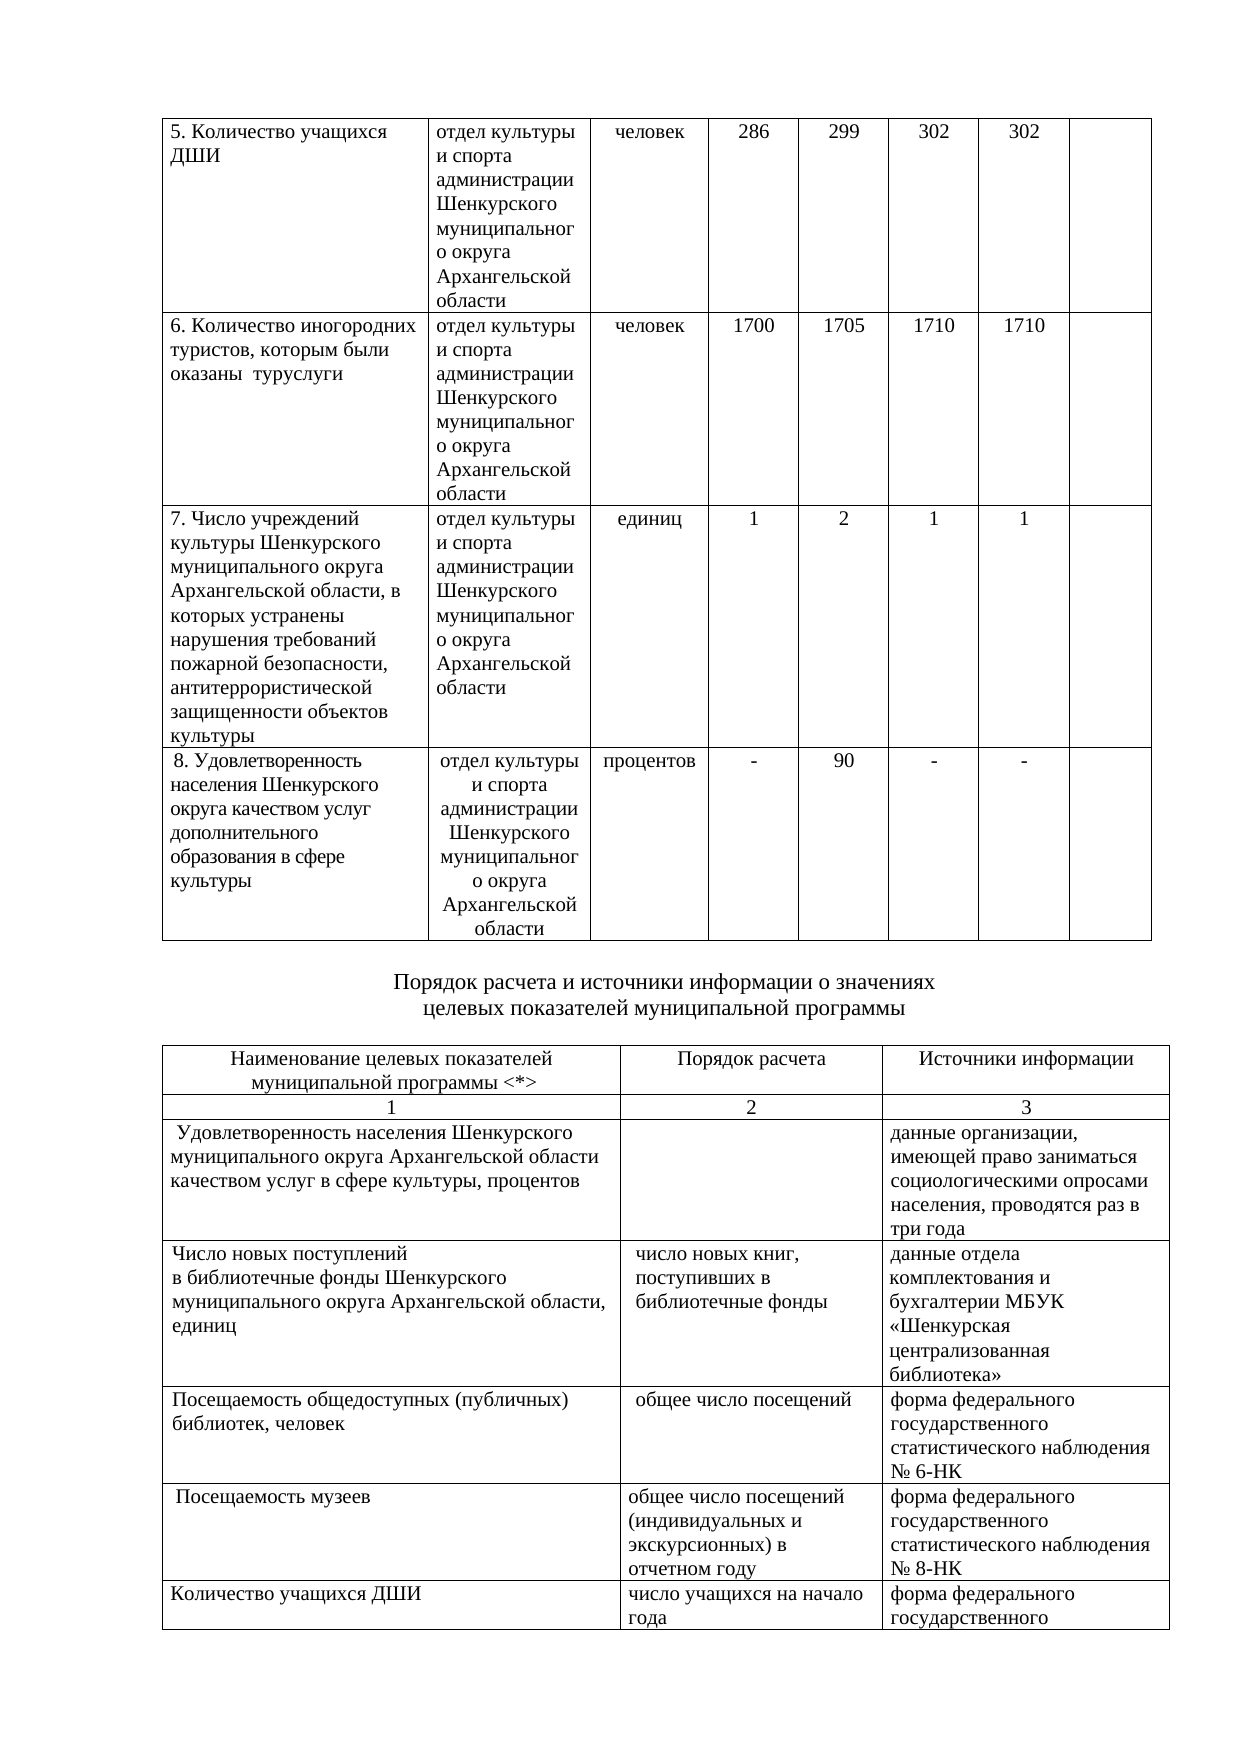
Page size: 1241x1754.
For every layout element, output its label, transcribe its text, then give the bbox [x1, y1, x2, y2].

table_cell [163, 1581, 620, 1629]
table_cell 1 [979, 506, 1069, 747]
table_cell 1705 [799, 313, 888, 505]
table_cell данные отдела комплектования и бухгалтерии МБУК «Шенкурская централизованная библиотека» [883, 1241, 1169, 1386]
table_cell 7. Число учреждений культуры Шенкурского муниципального округа Архангельской области, в которых устранены нарушения требований пожарной безопасности, антитеррористической защищенности объектов культуры [163, 506, 428, 747]
table_cell 1700 [709, 313, 798, 505]
table_cell 5. Количество учащихся ДШИ [163, 119, 428, 312]
table_cell единиц [591, 506, 708, 747]
table_cell данные организации, имеющей право заниматься социологическими опросами населения, проводятся раз в три года [883, 1120, 1169, 1240]
table_cell общее число посещений (индивидуальных и экскурсионных) в отчетном году [621, 1484, 882, 1580]
table_header Наименование целевых показателей муниципальной программы <*> [163, 1046, 620, 1094]
table_cell 2 [799, 506, 888, 747]
table_header Источники информации [883, 1046, 1169, 1094]
table_cell Посещаемость музеев [163, 1484, 620, 1580]
table_cell [1070, 506, 1151, 747]
table_cell 1 [709, 506, 798, 747]
table_cell Удовлетворенность населения Шенкурского муниципального округа Архангельской области качеством услуг в сфере культуры, процентов [163, 1120, 620, 1240]
table_cell 90 [799, 748, 888, 940]
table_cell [429, 313, 590, 505]
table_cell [429, 119, 590, 312]
table_cell 302 [979, 119, 1069, 312]
text Порядок расчета и источники информации о значениях [177, 968, 1152, 994]
table_cell [1070, 313, 1151, 505]
table_cell человек [591, 313, 708, 505]
table_cell - [979, 748, 1069, 940]
table_cell 302 [889, 119, 978, 312]
table_cell 3 [883, 1095, 1169, 1119]
table_cell 6. Количество иногородних туристов, которым были оказаны туруслуги [163, 313, 428, 505]
table_cell 1710 [979, 313, 1069, 505]
table_cell [1070, 119, 1151, 312]
table_cell форма федерального государственного статистического наблюдения № 6-НК [883, 1387, 1169, 1483]
table_cell 1 [889, 506, 978, 747]
table_cell отдел культуры и спорта администрации Шенкурского муниципального округа Архангельской области [429, 748, 590, 940]
table_cell Посещаемость общедоступных (публичных) библиотек, человек [163, 1387, 620, 1483]
table_cell - [709, 748, 798, 940]
table_cell 299 [799, 119, 888, 312]
text целевых показателей муниципальной программы [177, 994, 1152, 1021]
table_cell общее число посещений [621, 1387, 882, 1483]
table_cell процентов [591, 748, 708, 940]
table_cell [621, 1581, 882, 1629]
table_cell форма федерального государственного статистического наблюдения № 8-НК [883, 1484, 1169, 1580]
table_cell Число новых поступлений в библиотечные фонды Шенкурского муниципального округа Архангельской области, единиц [163, 1241, 620, 1386]
table_cell 1 [163, 1095, 620, 1119]
table_cell человек [591, 119, 708, 312]
table_cell 2 [621, 1095, 882, 1119]
table_cell 1710 [889, 313, 978, 505]
table_cell 8. Удовлетворенность населения Шенкурского округа качеством услуг дополнительного образования в сфере культуры [163, 748, 428, 940]
table_cell число новых книг, поступивших в библиотечные фонды [621, 1241, 882, 1386]
table_cell [621, 1120, 882, 1240]
table_cell [1070, 748, 1151, 940]
table_cell - [889, 748, 978, 940]
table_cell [883, 1581, 1169, 1629]
table_cell 286 [709, 119, 798, 312]
table_header Порядок расчета [621, 1046, 882, 1094]
table_cell отдел культуры и спорта администрации Шенкурского муниципального округа Архангельской области [429, 506, 590, 747]
